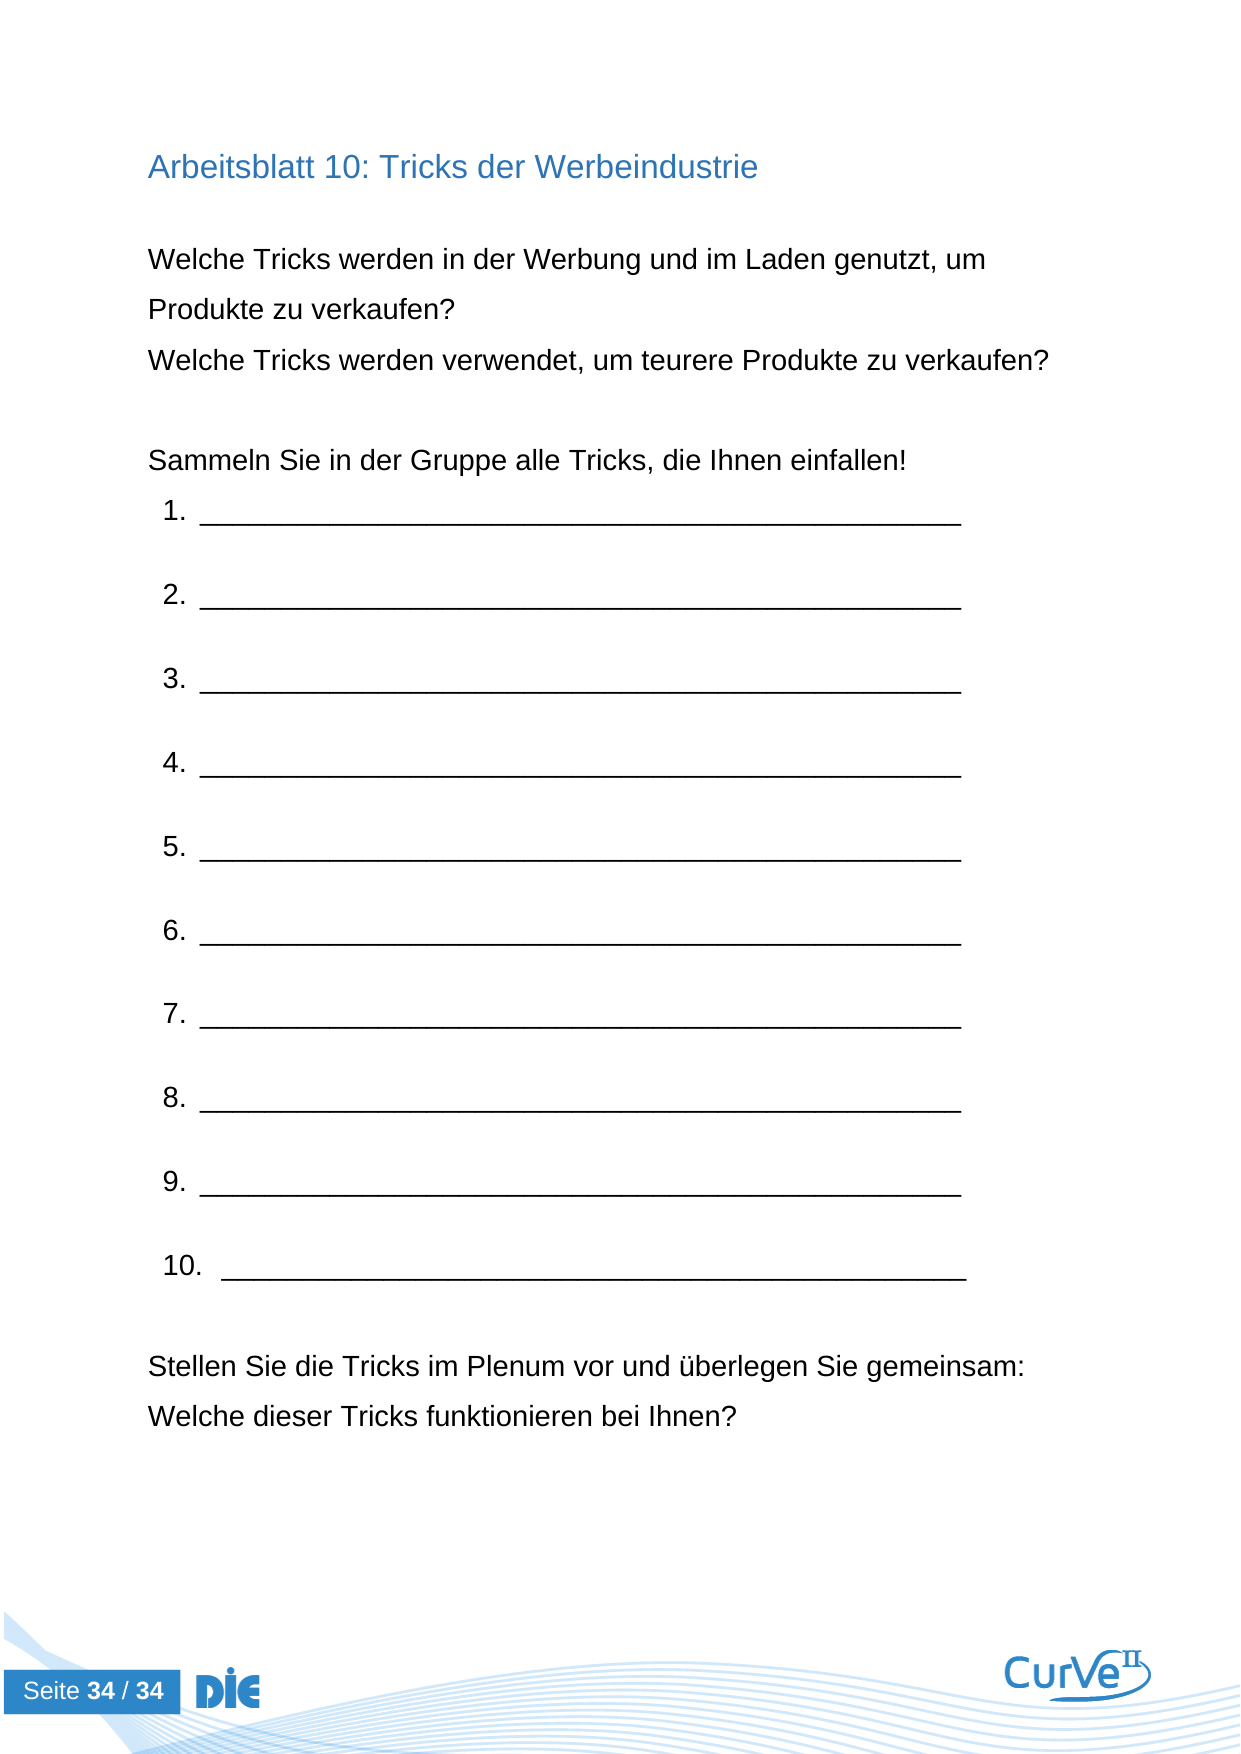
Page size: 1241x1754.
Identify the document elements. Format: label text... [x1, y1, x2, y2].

list _______________________________________________ [162, 745, 1093, 778]
list _______________________________________________ [162, 1164, 1093, 1198]
text Welche Tricks werden in der Werbung und im Laden genutzt, um Produkte zu verkaufen? [148, 242, 1093, 326]
picture [3, 1606, 1241, 1754]
list _______________________________________________ [162, 493, 1093, 527]
list _______________________________________________ [162, 913, 1093, 946]
list _______________________________________________ [162, 661, 1093, 695]
subtitle Arbeitsblatt 10: Tricks der Werbeindustrie [148, 148, 1093, 186]
list _______________________________________________ [162, 829, 1093, 862]
text Stellen Sie die Tricks im Plenum vor und überlegen Sie gemeinsam: Welche dieser Tricks funktionieren bei Ihnen? [148, 1349, 1093, 1432]
text Sammeln Sie in der Gruppe alle Tricks, die Ihnen einfallen! [148, 443, 1093, 477]
text Welche Tricks werden verwendet, um teurere Produkte zu verkaufen? [148, 342, 1093, 376]
list _______________________________________________ [162, 1080, 1093, 1114]
list _______________________________________________ [162, 997, 1093, 1030]
list ______________________________________________ [162, 1248, 1093, 1282]
list _______________________________________________ [162, 577, 1093, 611]
